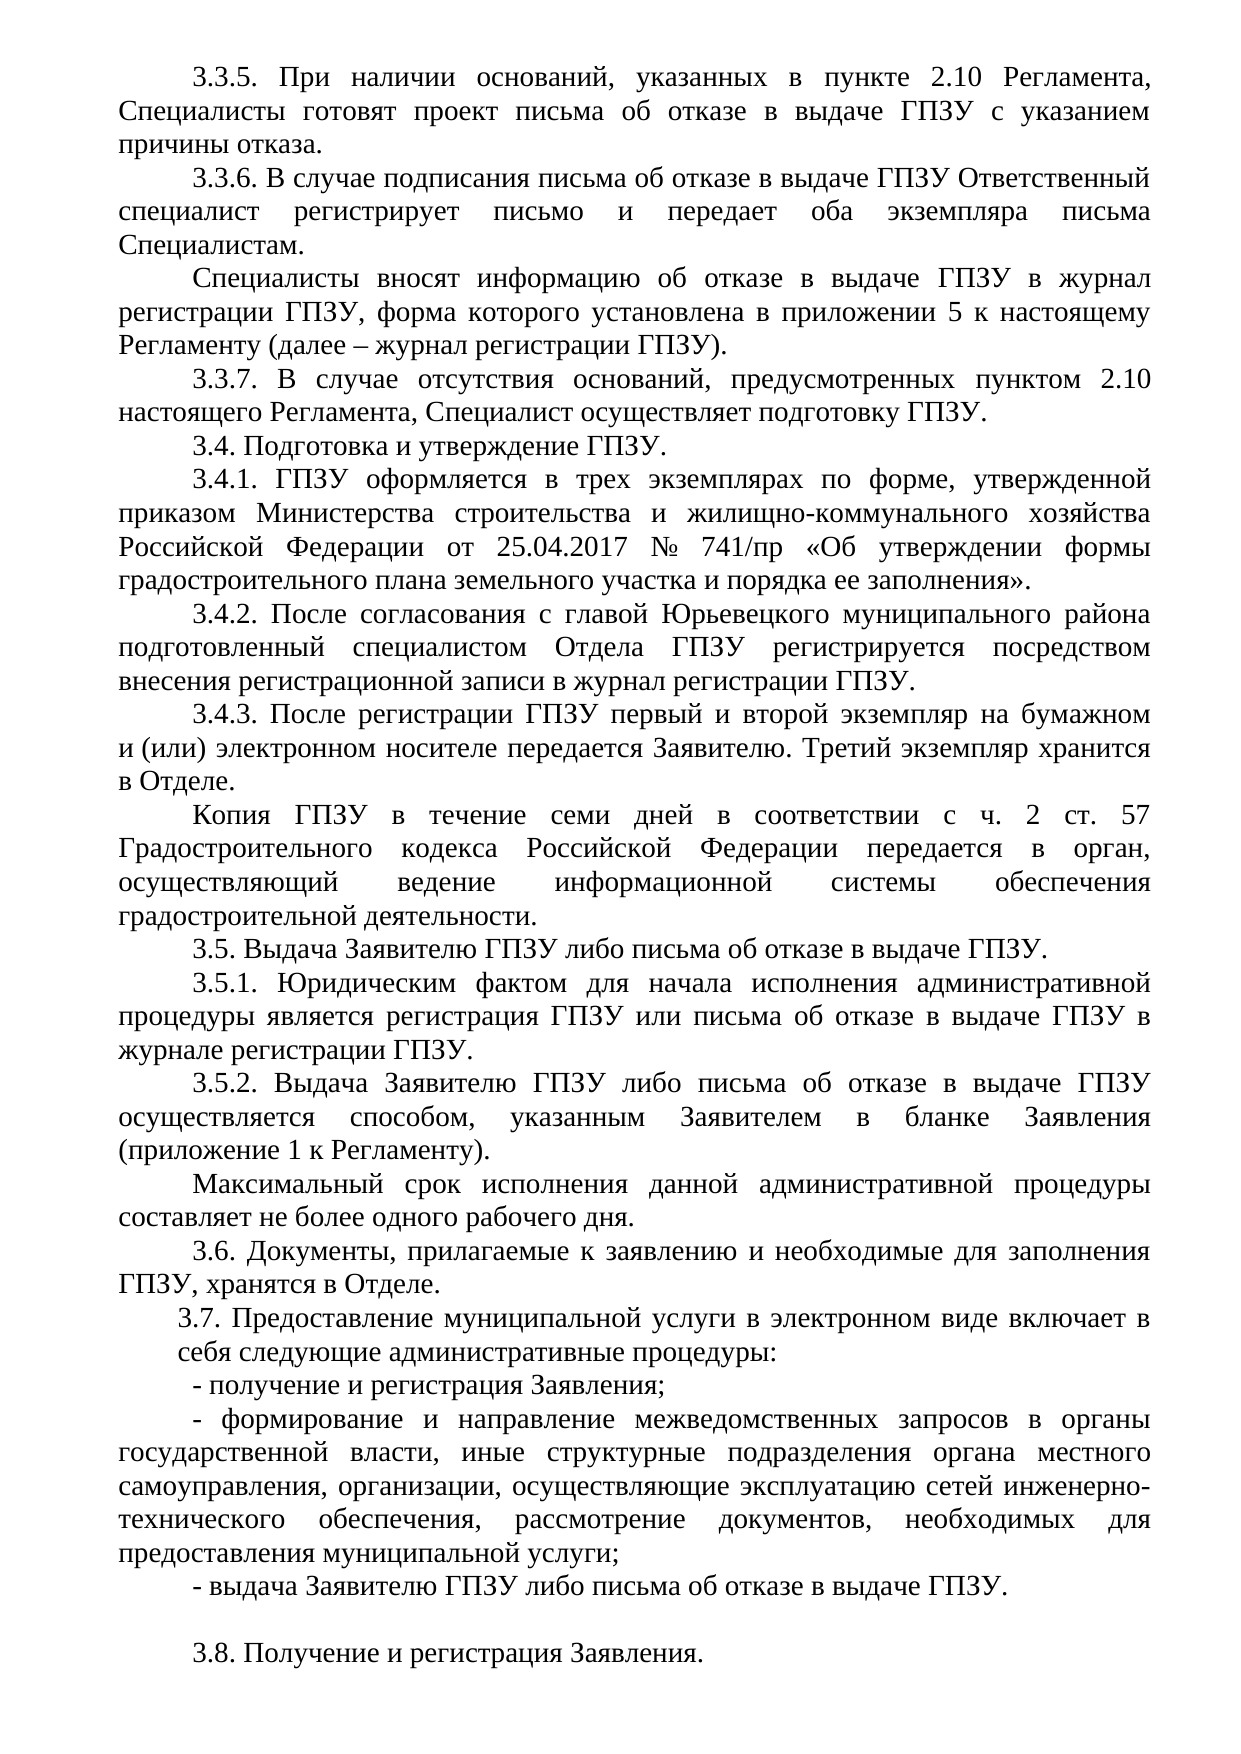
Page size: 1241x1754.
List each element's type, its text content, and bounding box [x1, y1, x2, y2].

text 3.7. Предоставление муниципальной услуги в электронном виде включает в себя следующие административные процедуры: [177, 1300, 1152, 1367]
text 3.3.5. При наличии оснований, указанных в пункте 2.10 Регламента, Специалисты готовят проект письма об отказе в выдаче ГПЗУ с указанием причины отказа. [118, 59, 1152, 160]
text - формирование и направление межведомственных запросов в органы государственной власти, иные структурные подразделения органа местного самоуправления, организации, осуществляющие эксплуатацию сетей инженерно-технического обеспечения, рассмотрение документов, необходимых для предоставления муниципальной услуги; [118, 1401, 1152, 1568]
text 3.4.3. После регистрации ГПЗУ первый и второй экземпляр на бумажном и (или) электронном носителе передается Заявителю. Третий экземпляр хранится в Отделе. [118, 696, 1152, 797]
text 3.5. Выдача Заявителю ГПЗУ либо письма об отказе в выдаче ГПЗУ. [118, 931, 1152, 965]
text 3.5.2. Выдача Заявителю ГПЗУ либо письма об отказе в выдаче ГПЗУ осуществляется способом, указанным Заявителем в бланке Заявления (приложение 1 к Регламенту). [118, 1065, 1152, 1166]
text 3.4. Подготовка и утверждение ГПЗУ. [118, 428, 1152, 462]
text 3.5.1. Юридическим фактом для начала исполнения административной процедуры является регистрация ГПЗУ или письма об отказе в выдаче ГПЗУ в журнале регистрации ГПЗУ. [118, 965, 1152, 1065]
text 3.3.7. В случае отсутствия оснований, предусмотренных пунктом 2.10 настоящего Регламента, Специалист осуществляет подготовку ГПЗУ. [118, 361, 1152, 428]
text 3.4.1. ГПЗУ оформляется в трех экземплярах по форме, утвержденной приказом Министерства строительства и жилищно-коммунального хозяйства Российской Федерации от 25.04.2017 № 741/пр «Об утверждении формы градостроительного плана земельного участка и порядка ее заполнения». [118, 462, 1152, 596]
text - получение и регистрация Заявления; [118, 1367, 1152, 1401]
text - выдача Заявителю ГПЗУ либо письма об отказе в выдаче ГПЗУ. [118, 1568, 1152, 1602]
text 3.6. Документы, прилагаемые к заявлению и необходимые для заполнения ГПЗУ, хранятся в Отделе. [118, 1233, 1152, 1300]
text 3.3.6. В случае подписания письма об отказе в выдаче ГПЗУ Ответственный специалист регистрирует письмо и передает оба экземпляра письма Специалистам. [118, 160, 1152, 260]
text Максимальный срок исполнения данной административной процедуры составляет не более одного рабочего дня. [118, 1166, 1152, 1233]
subtitle Специалисты вносят информацию об отказе в выдаче ГПЗУ в журнал регистрации ГПЗУ, форма которого установлена в приложении 5 к настоящему Регламенту (далее – журнал регистрации ГПЗУ). [118, 260, 1152, 361]
text 3.8. Получение и регистрация Заявления. [118, 1636, 1152, 1669]
text Копия ГПЗУ в течение семи дней в соответствии с ч. 2 ст. 57 Градостроительного кодекса Российской Федерации передается в орган, осуществляющий ведение информационной системы обеспечения градостроительной деятельности. [118, 797, 1152, 931]
text 3.4.2. После согласования с главой Юрьевецкого муниципального района подготовленный специалистом Отдела ГПЗУ регистрируется посредством внесения регистрационной записи в журнал регистрации ГПЗУ. [118, 596, 1152, 696]
